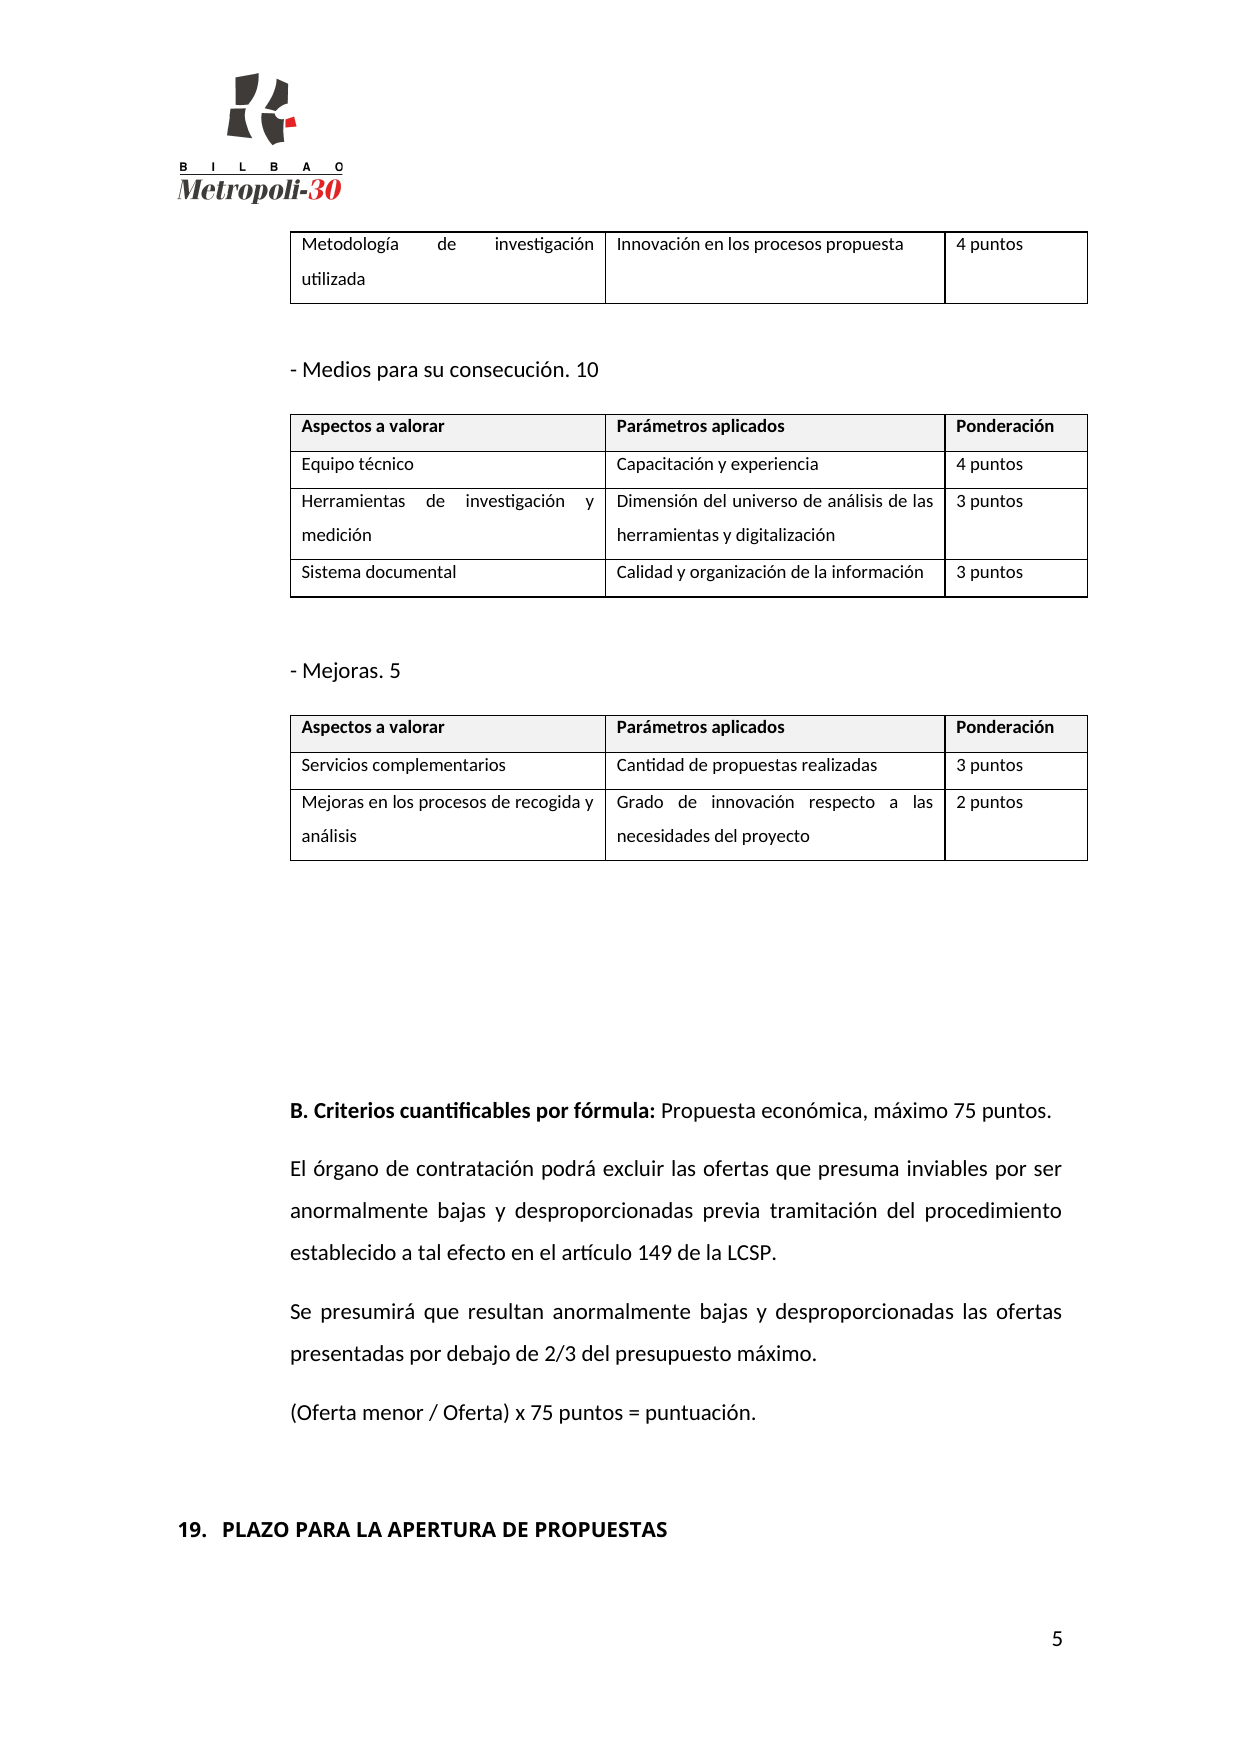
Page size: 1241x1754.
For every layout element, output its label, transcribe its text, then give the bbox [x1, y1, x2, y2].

table_cell 3 puntos [946, 560, 1087, 596]
text B. Criterios cuantificables por fórmula: Propuesta económica, máximo 75 puntos. [290, 1096, 1063, 1124]
picture [177, 73, 343, 204]
text El órgano de contratación podrá excluir las ofertas que presuma inviables por ser anormalmente bajas y desproporcionadas previa tramitación del procedimiento establecido a tal efecto en el artículo 149 de la LCSP. [290, 1154, 1063, 1267]
table_cell 3 puntos [946, 753, 1087, 789]
table_cell Grado de innovación respecto a las necesidades del proyecto [606, 790, 944, 860]
table_cell Equipo técnico [291, 452, 605, 488]
table_cell 3 puntos [946, 489, 1087, 559]
table_cell 4 puntos [946, 233, 1087, 303]
table_cell Innovación en los procesos propuesta [606, 233, 944, 303]
table_header Parámetros aplicados [606, 415, 944, 451]
table_cell Calidad y organización de la información [606, 560, 944, 596]
table_cell Metodología de investigación utilizada [291, 233, 605, 303]
table_cell Mejoras en los procesos de recogida y análisis [291, 790, 605, 860]
list PLAZO PARA LA APERTURA DE PROPUESTAS [177, 1515, 1063, 1543]
table_header Aspectos a valorar [291, 415, 605, 451]
text Se presumirá que resultan anormalmente bajas y desproporcionadas las ofertas presentadas por debajo de 2/3 del presupuesto máximo. [290, 1297, 1063, 1367]
table_cell Sistema documental [291, 560, 605, 596]
table_cell Cantidad de propuestas realizadas [606, 753, 944, 789]
table_cell 2 puntos [946, 790, 1087, 860]
text - Mejoras. 5 [290, 656, 1063, 684]
table_cell 4 puntos [946, 452, 1087, 488]
table_header Ponderación [946, 415, 1087, 451]
table_header Ponderación [946, 716, 1087, 752]
table_header Aspectos a valorar [291, 716, 605, 752]
text - Medios para su consecución. 10 [290, 355, 1063, 383]
table_cell Herramientas de investigación y medición [291, 489, 605, 559]
text (Oferta menor / Oferta) x 75 puntos = puntuación. [290, 1398, 1063, 1426]
table_cell Dimensión del universo de análisis de las herramientas y digitalización [606, 489, 944, 559]
table_header Parámetros aplicados [606, 716, 944, 752]
table_cell Servicios complementarios [291, 753, 605, 789]
table_cell Capacitación y experiencia [606, 452, 944, 488]
